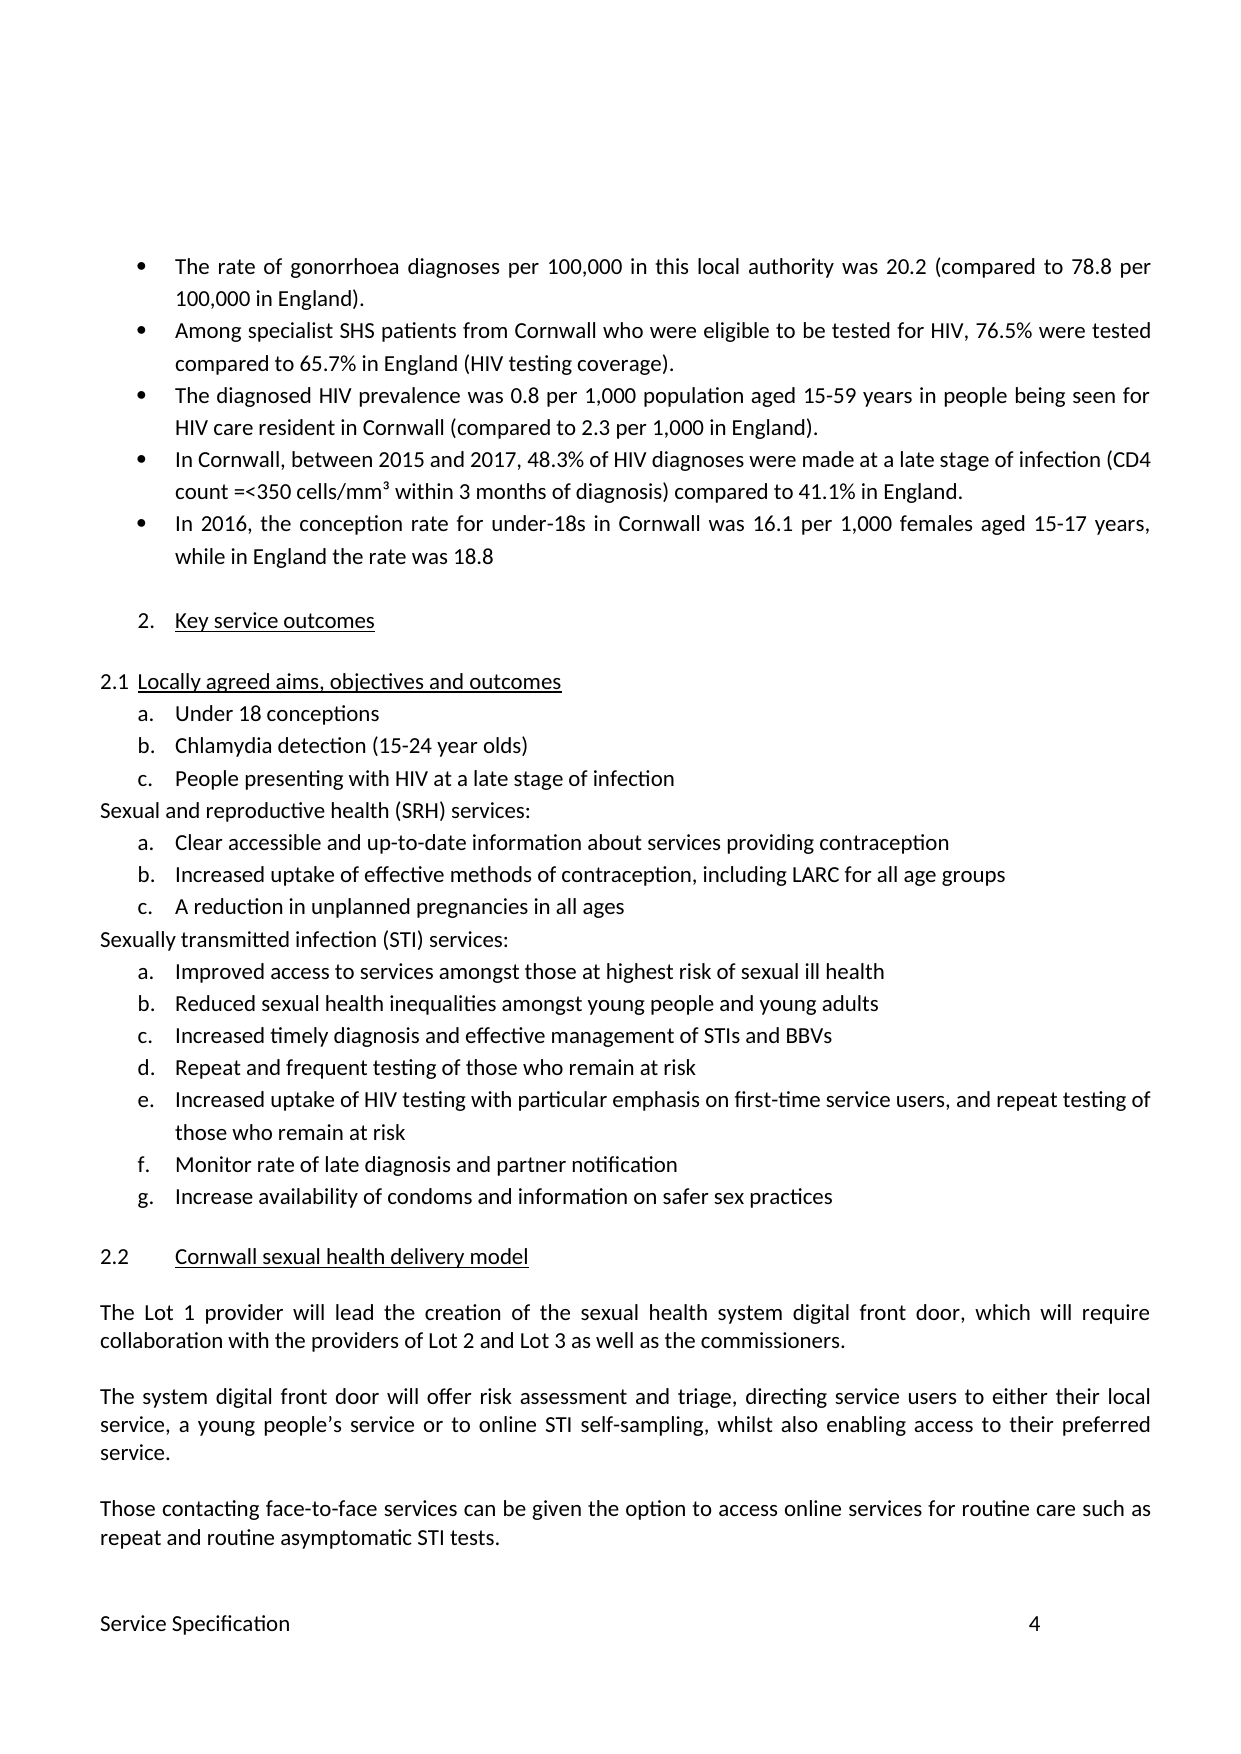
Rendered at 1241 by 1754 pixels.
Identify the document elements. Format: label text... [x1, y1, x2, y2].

text Sexual and reproductive health (SRH) services: [100, 796, 1153, 824]
text The system digital front door will offer risk assessment and triage, directing service users to either their local service, a young people’s service or to online STI self-sampling, whilst also enabling access to their preferred service. [100, 1382, 1153, 1467]
list People presenting with HIV at a late stage of infection [137, 764, 1153, 792]
text Sexually transmitted infection (STI) services: [100, 925, 1153, 953]
text Those contacting face-to-face services can be given the option to access online services for routine care such as repeat and routine asymptomatic STI tests. [100, 1494, 1153, 1551]
text 2.2 Cornwall sexual health delivery model [100, 1242, 1153, 1270]
list Increased timely diagnosis and effective management of STIs and BBVs [137, 1021, 1153, 1049]
list Chlamydia detection (15-24 year olds) [137, 732, 1153, 759]
list In 2016, the conception rate for under-18s in Cornwall was 16.1 per 1,000 females aged 15-17 years, while in England the rate was 18.8 [137, 509, 1153, 570]
list Repeat and frequent testing of those who remain at risk [137, 1053, 1153, 1081]
list Clear accessible and up-to-date information about services providing contraception [137, 828, 1153, 856]
list Increased uptake of HIV testing with particular emphasis on first-time service users, and repeat testing of those who remain at risk [137, 1086, 1153, 1146]
list Under 18 conceptions [137, 699, 1153, 727]
list Monitor rate of late diagnosis and partner notification [137, 1150, 1153, 1178]
list Improved access to services amongst those at highest risk of sexual ill health [137, 957, 1153, 985]
list A reduction in unplanned pregnancies in all ages [137, 892, 1153, 921]
list In Cornwall, between 2015 and 2017, 48.3% of HIV diagnoses were made at a late stage of infection (CD4 count =<350 cells/mm³ within 3 months of diagnosis) compared to 41.1% in England. [137, 445, 1153, 505]
list Increased uptake of effective methods of contraception, including LARC for all age groups [137, 860, 1153, 888]
list Among specialist SHS patients from Cornwall who were eligible to be tested for HIV, 76.5% were tested compared to 65.7% in England (HIV testing coverage). [137, 316, 1153, 377]
list Locally agreed aims, objectives and outcomes [100, 667, 1153, 695]
list The rate of gonorrhoea diagnoses per 100,000 in this local authority was 20.2 (compared to 78.8 per 100,000 in England). [137, 252, 1153, 312]
list The diagnosed HIV prevalence was 0.8 per 1,000 population aged 15-59 years in people being seen for HIV care resident in Cornwall (compared to 2.3 per 1,000 in England). [137, 381, 1153, 441]
list Key service outcomes [137, 607, 1153, 634]
list Increase availability of condoms and information on safer sex practices [137, 1182, 1153, 1210]
list Reduced sexual health inequalities amongst young people and young adults [137, 989, 1153, 1017]
text The Lot 1 provider will lead the creation of the sexual health system digital front door, which will require collaboration with the providers of Lot 2 and Lot 3 as well as the commissioners. [100, 1298, 1153, 1354]
